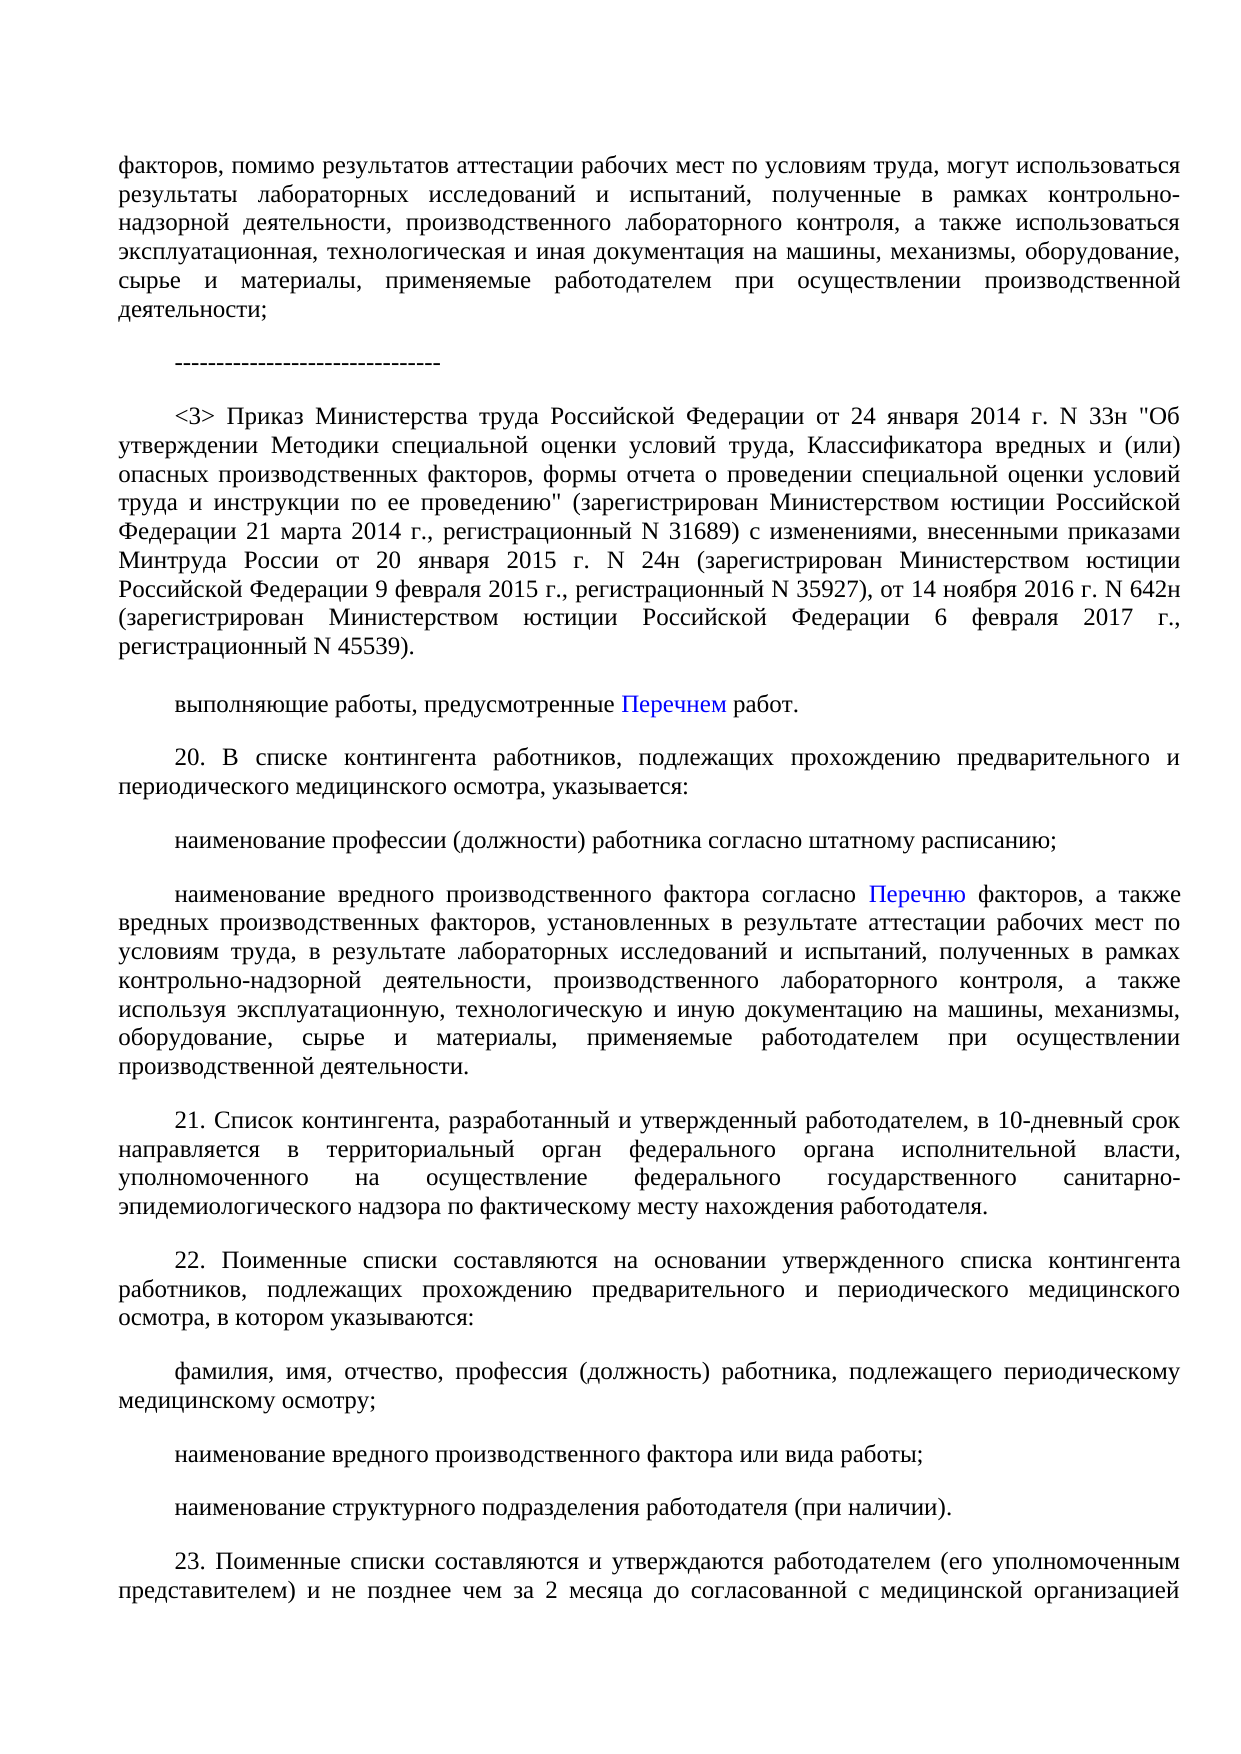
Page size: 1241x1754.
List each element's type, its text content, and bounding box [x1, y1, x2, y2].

text выполняющие работы, предусмотренные Перечнем работ. [118, 689, 1181, 717]
text наименование вредного производственного фактора или вида работы; [118, 1439, 1181, 1467]
text наименование структурного подразделения работодателя (при наличии). [118, 1492, 1181, 1521]
text 20. В списке контингента работников, подлежащих прохождению предварительного и периодического медицинского осмотра, указывается: [118, 742, 1181, 800]
text <3> Приказ Министерства труда Российской Федерации от 24 января 2014 г. N 33н "Об утверждении Методики специальной оценки условий труда, Классификатора вредных и (или) опасных производственных факторов, формы отчета о проведении специальной оценки условий труда и инструкции по ее проведению" (зарегистрирован Министерством юстиции Российской Федерации 21 марта 2014 г., регистрационный N 31689) с изменениями, внесенными приказами Минтруда России от 20 января 2015 г. N 24н (зарегистрирован Министерством юстиции Российской Федерации 9 февраля 2015 г., регистрационный N 35927), от 14 ноября 2016 г. N 642н (зарегистрирован Министерством юстиции Российской Федерации 6 февраля 2017 г., регистрационный N 45539). [118, 401, 1181, 660]
text -------------------------------- [118, 347, 1181, 376]
text наименование вредного производственного фактора согласно Перечню факторов, а также вредных производственных факторов, установленных в результате аттестации рабочих мест по условиям труда, в результате лабораторных исследований и испытаний, полученных в рамках контрольно-надзорной деятельности, производственного лабораторного контроля, а также используя эксплуатационную, технологическую и иную документацию на машины, механизмы, оборудование, сырье и материалы, применяемые работодателем при осуществлении производственной деятельности. [118, 879, 1181, 1080]
text фамилия, имя, отчество, профессия (должность) работника, подлежащего периодическому медицинскому осмотру; [118, 1356, 1181, 1414]
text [118, 150, 1181, 322]
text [118, 1546, 1181, 1604]
text наименование профессии (должности) работника согласно штатному расписанию; [118, 825, 1181, 854]
text 22. Поименные списки составляются на основании утвержденного списка контингента работников, подлежащих прохождению предварительного и периодического медицинского осмотра, в котором указываются: [118, 1245, 1181, 1331]
text 21. Список контингента, разработанный и утвержденный работодателем, в 10-дневный срок направляется в территориальный орган федерального органа исполнительной власти, уполномоченного на осуществление федерального государственного санитарно-эпидемиологического надзора по фактическому месту нахождения работодателя. [118, 1105, 1181, 1220]
